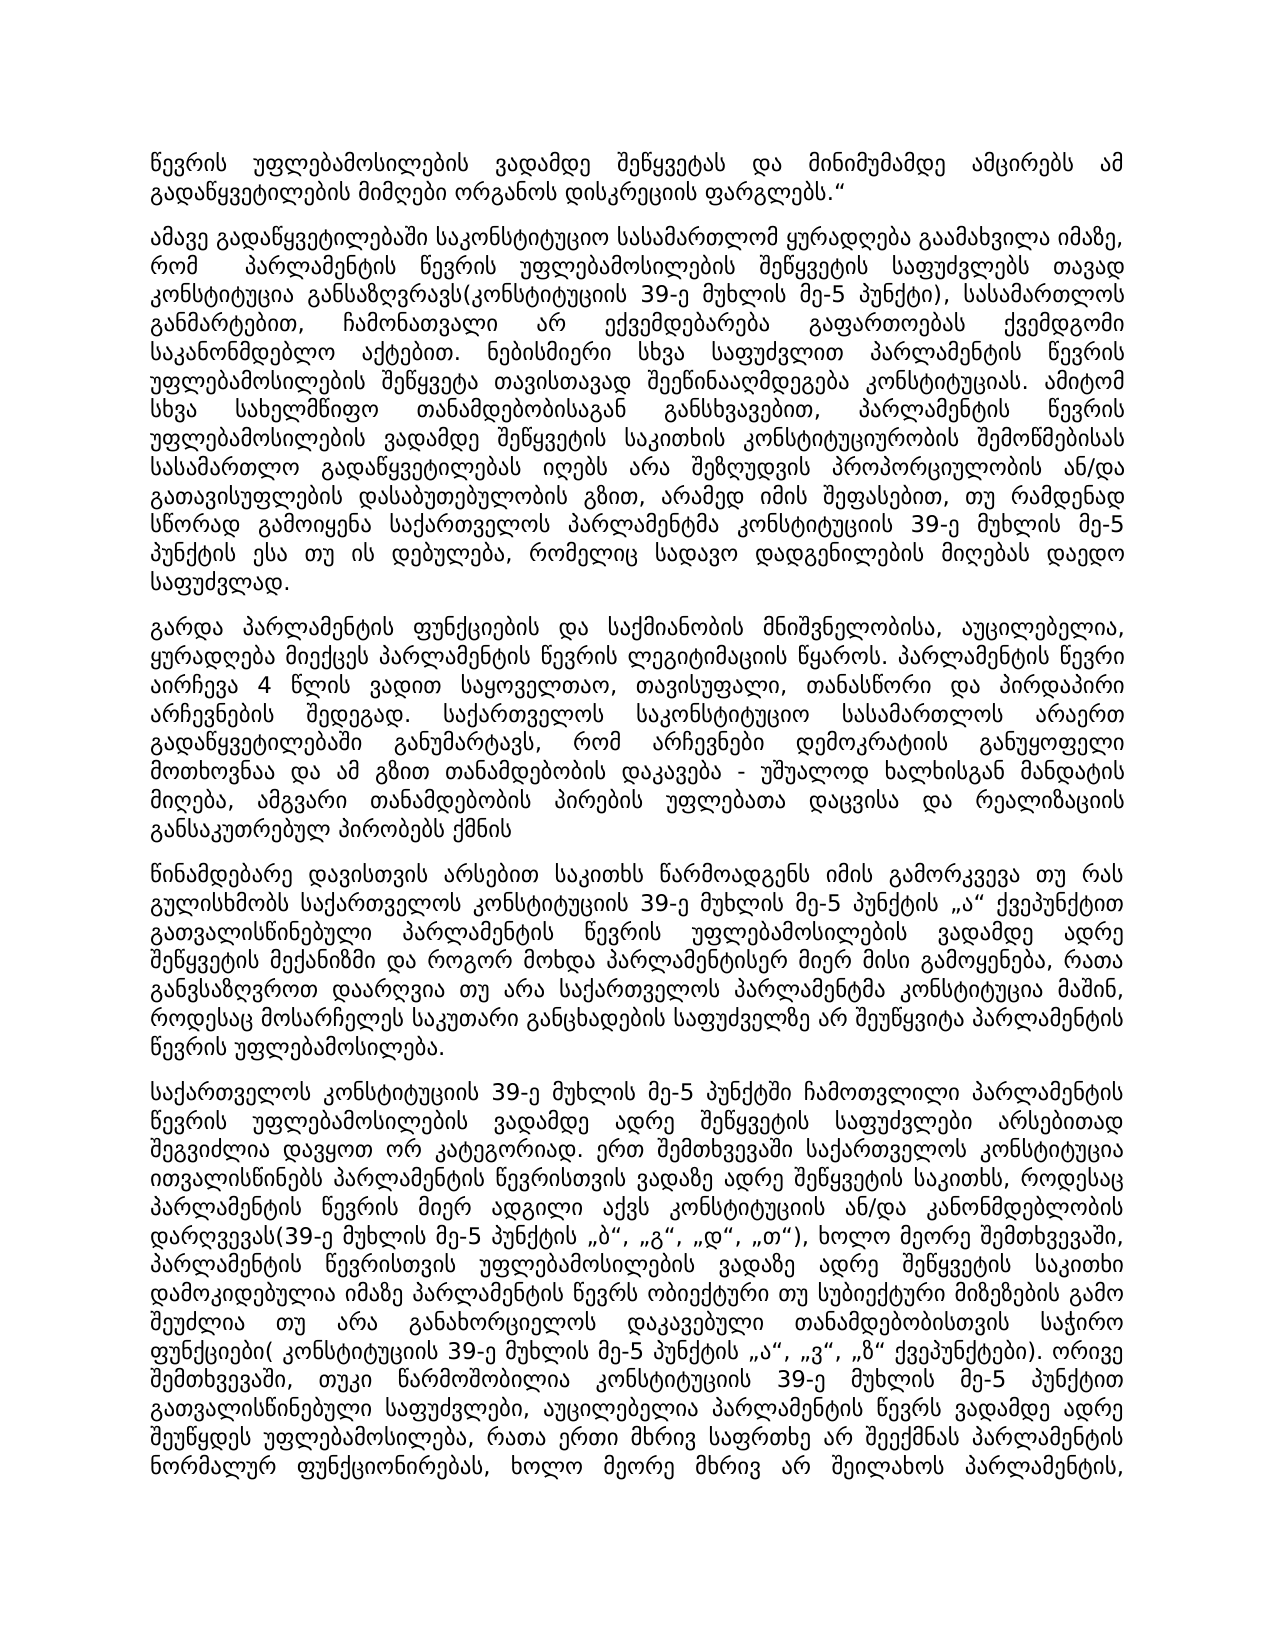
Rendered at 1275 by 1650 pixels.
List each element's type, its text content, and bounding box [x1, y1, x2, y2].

text ამავე გადაწყვეტილებაში საკონსტიტუციო სასამართლომ ყურადღება გაამახვილა იმაზე, რომ პარლამენტის წევრის უფლებამოსილების შეწყვეტის საფუძვლებს თავად კონსტიტუცია განსაზღვრავს(კონსტიტუციის 39-ე მუხლის მე-5 პუნქტი), სასამართლოს განმარტებით, ჩამონათვალი არ ექვემდებარება გაფართოებას ქვემდგომი საკანონმდებლო აქტებით. ნებისმიერი სხვა საფუძვლით პარლამენტის წევრის უფლებამოსილების შეწყვეტა თავისთავად შეეწინააღმდეგება კონსტიტუციას. ამიტომ სხვა სახელმწიფო თანამდებობისაგან განსხვავებით, პარლამენტის წევრის უფლებამოსილების ვადამდე შეწყვეტის საკითხის კონსტიტუციურობის შემოწმებისას სასამართლო გადაწყვეტილებას იღებს არა შეზღუდვის პროპორციულობის ან/და გათავისუფლების დასაბუთებულობის გზით, არამედ იმის შეფასებით, თუ რამდენად სწორად გამოიყენა საქართველოს პარლამენტმა კონსტიტუციის 39-ე მუხლის მე-5 პუნქტის ესა თუ ის დებულება, რომელიც სადავო დადგენილების მიღებას დაედო საფუძვლად. [150, 224, 1125, 282]
text ამავე გადაწყვეტილებაში საკონსტიტუციო სასამართლომ ყურადღება გაამახვილა იმაზე, რომ პარლამენტის წევრის უფლებამოსილების შეწყვეტის საფუძვლებს თავად კონსტიტუცია განსაზღვრავს(კონსტიტუციის 39-ე მუხლის მე-5 პუნქტი), სასამართლოს განმარტებით, ჩამონათვალი არ ექვემდებარება გაფართოებას ქვემდგომი საკანონმდებლო აქტებით. ნებისმიერი სხვა საფუძვლით პარლამენტის წევრის უფლებამოსილების შეწყვეტა თავისთავად შეეწინააღმდეგება კონსტიტუციას. ამიტომ სხვა სახელმწიფო თანამდებობისაგან განსხვავებით, პარლამენტის წევრის უფლებამოსილების ვადამდე შეწყვეტის საკითხის კონსტიტუციურობის შემოწმებისას სასამართლო გადაწყვეტილებას იღებს არა შეზღუდვის პროპორციულობის ან/და გათავისუფლების დასაბუთებულობის გზით, არამედ იმის შეფასებით, თუ რამდენად სწორად გამოიყენა საქართველოს პარლამენტმა კონსტიტუციის 39-ე მუხლის მე-5 პუნქტის ესა თუ ის დებულება, რომელიც სადავო დადგენილების მიღებას დაედო საფუძვლად. [150, 308, 1125, 596]
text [150, 150, 1125, 205]
text გარდა პარლამენტის ფუნქციების და საქმიანობის მნიშვნელობისა, აუცილებელია, ყურადღება მიექცეს პარლამენტის წევრის ლეგიტიმაციის წყაროს. პარლამენტის წევრი აირჩევა 4 წლის ვადით საყოველთაო, თავისუფალი, თანასწორი და პირდაპირი არჩევნების შედეგად. საქართველოს საკონსტიტუციო სასამართლოს არაერთ გადაწყვეტილებაში განუმარტავს, რომ არჩევნები დემოკრატიის განუყოფელი მოთხოვნაა და ამ გზით თანამდებობის დაკავება - უშუალოდ ხალხისგან მანდატის მიღება, ამგვარი თანამდებობის პირების უფლებათა დაცვისა და რეალიზაციის განსაკუთრებულ პირობებს ქმნის [150, 699, 1125, 842]
